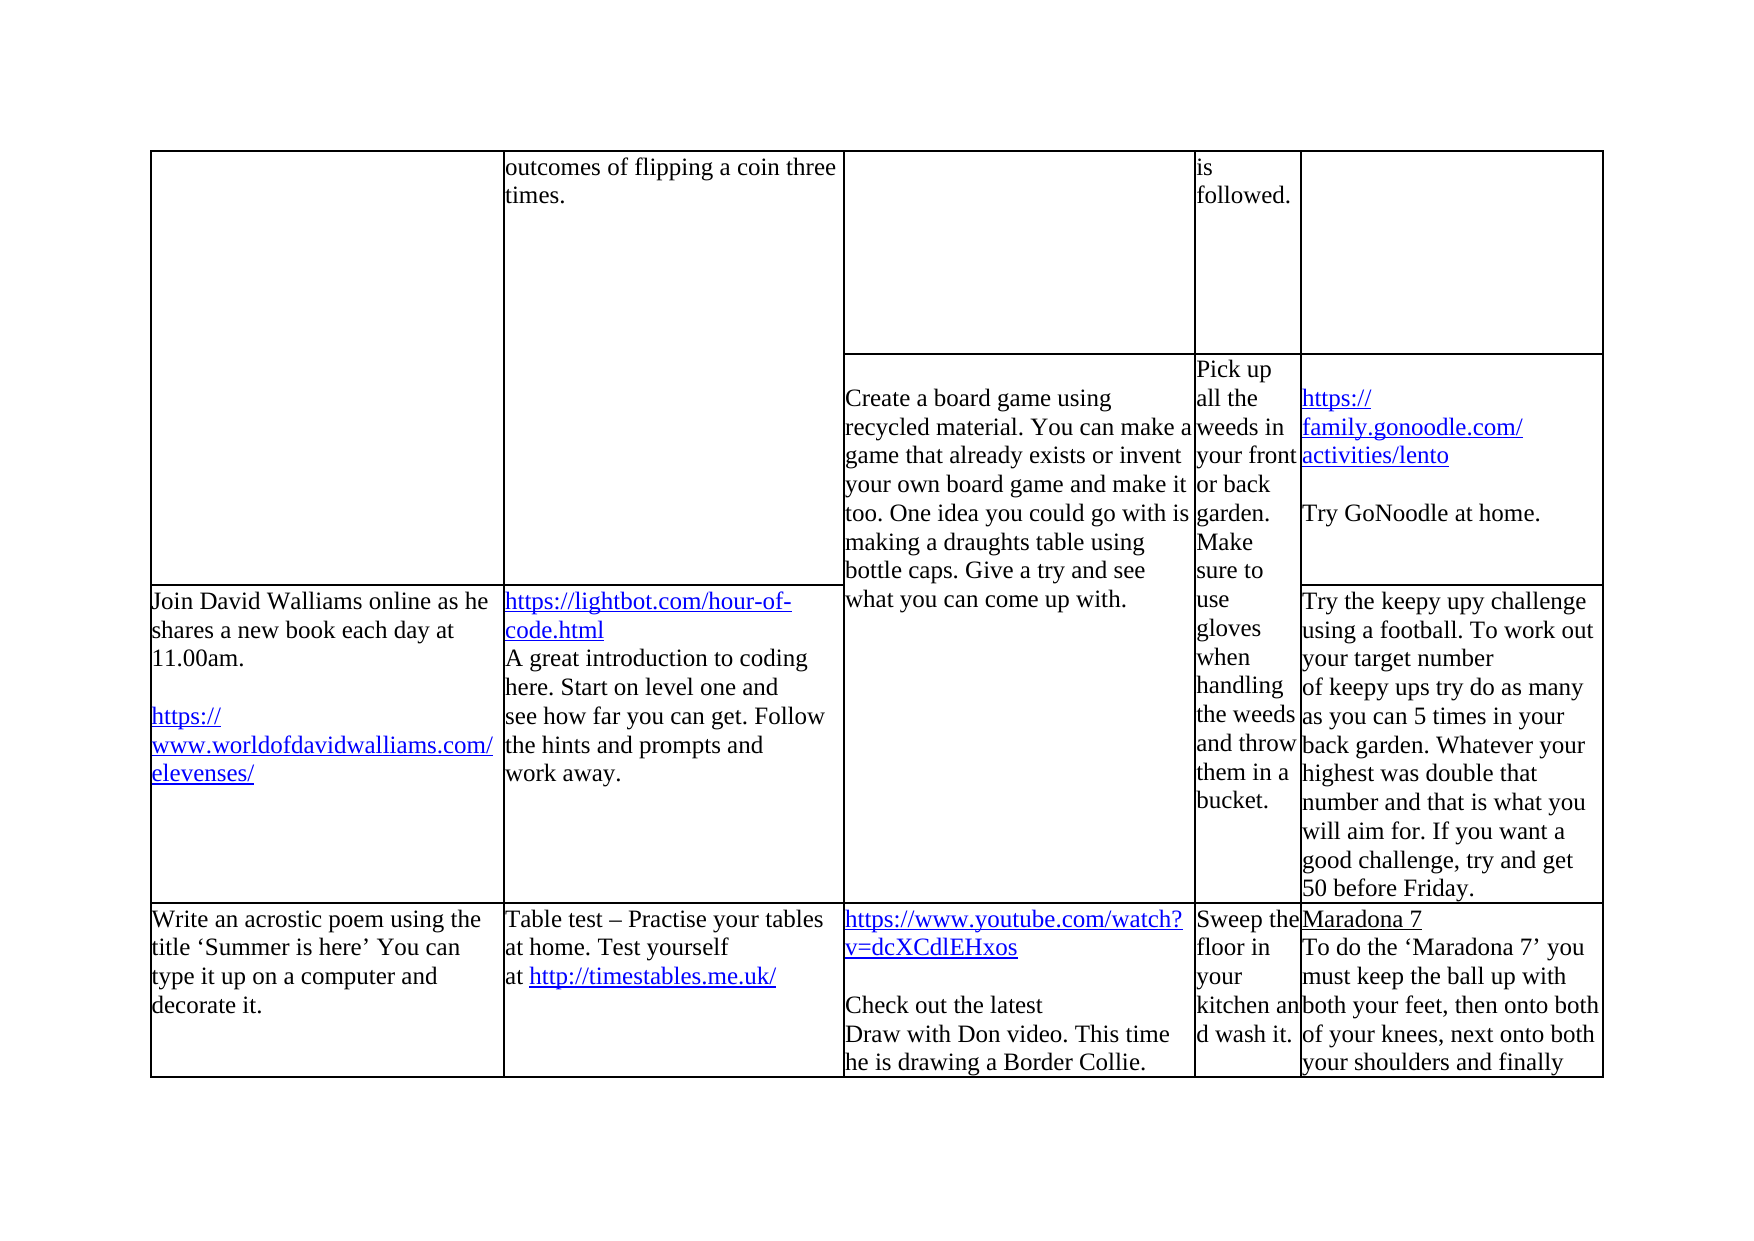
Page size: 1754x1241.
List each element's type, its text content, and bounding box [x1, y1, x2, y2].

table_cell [152, 152, 503, 584]
table_cell Try the keepy upy challenge using a football. To work out your target number of keepy ups try do as many as you can 5 times in your back garden. Whatever your highest was double that number and that is what you will aim for. If you want a good challenge, try and get 50 before Friday. [1302, 586, 1602, 902]
table_cell Pick up all the weeds in your front or back garden. Make sure to use gloves when handling the weeds and throw them in a bucket. [1196, 355, 1300, 902]
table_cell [1196, 904, 1300, 1076]
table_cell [505, 904, 843, 1076]
table_cell Create a board game using recycled material. You can make a game that already exists or invent your own board game and make it too. One idea you could go with is making a draughts table using bottle caps. Give a try and see what you can come up with. [845, 355, 1194, 902]
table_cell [845, 904, 1194, 1076]
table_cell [845, 152, 1194, 353]
table_cell https://family.gonoodle.com/activities/lento Try GoNoodle at home. [1302, 355, 1602, 584]
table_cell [1302, 152, 1602, 353]
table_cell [1196, 152, 1300, 353]
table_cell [152, 904, 503, 1076]
table_cell https://lightbot.com/hour-of-code.html A great introduction to coding here. Start on level one and see how far you can get. Follow the hints and prompts and work away. [505, 586, 843, 902]
table_cell Join David Walliams online as he shares a new book each day at 11.00am. https://www.worldofdavidwalliams.com/elevenses/ [152, 586, 503, 902]
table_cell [505, 152, 843, 584]
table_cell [1302, 904, 1602, 1076]
